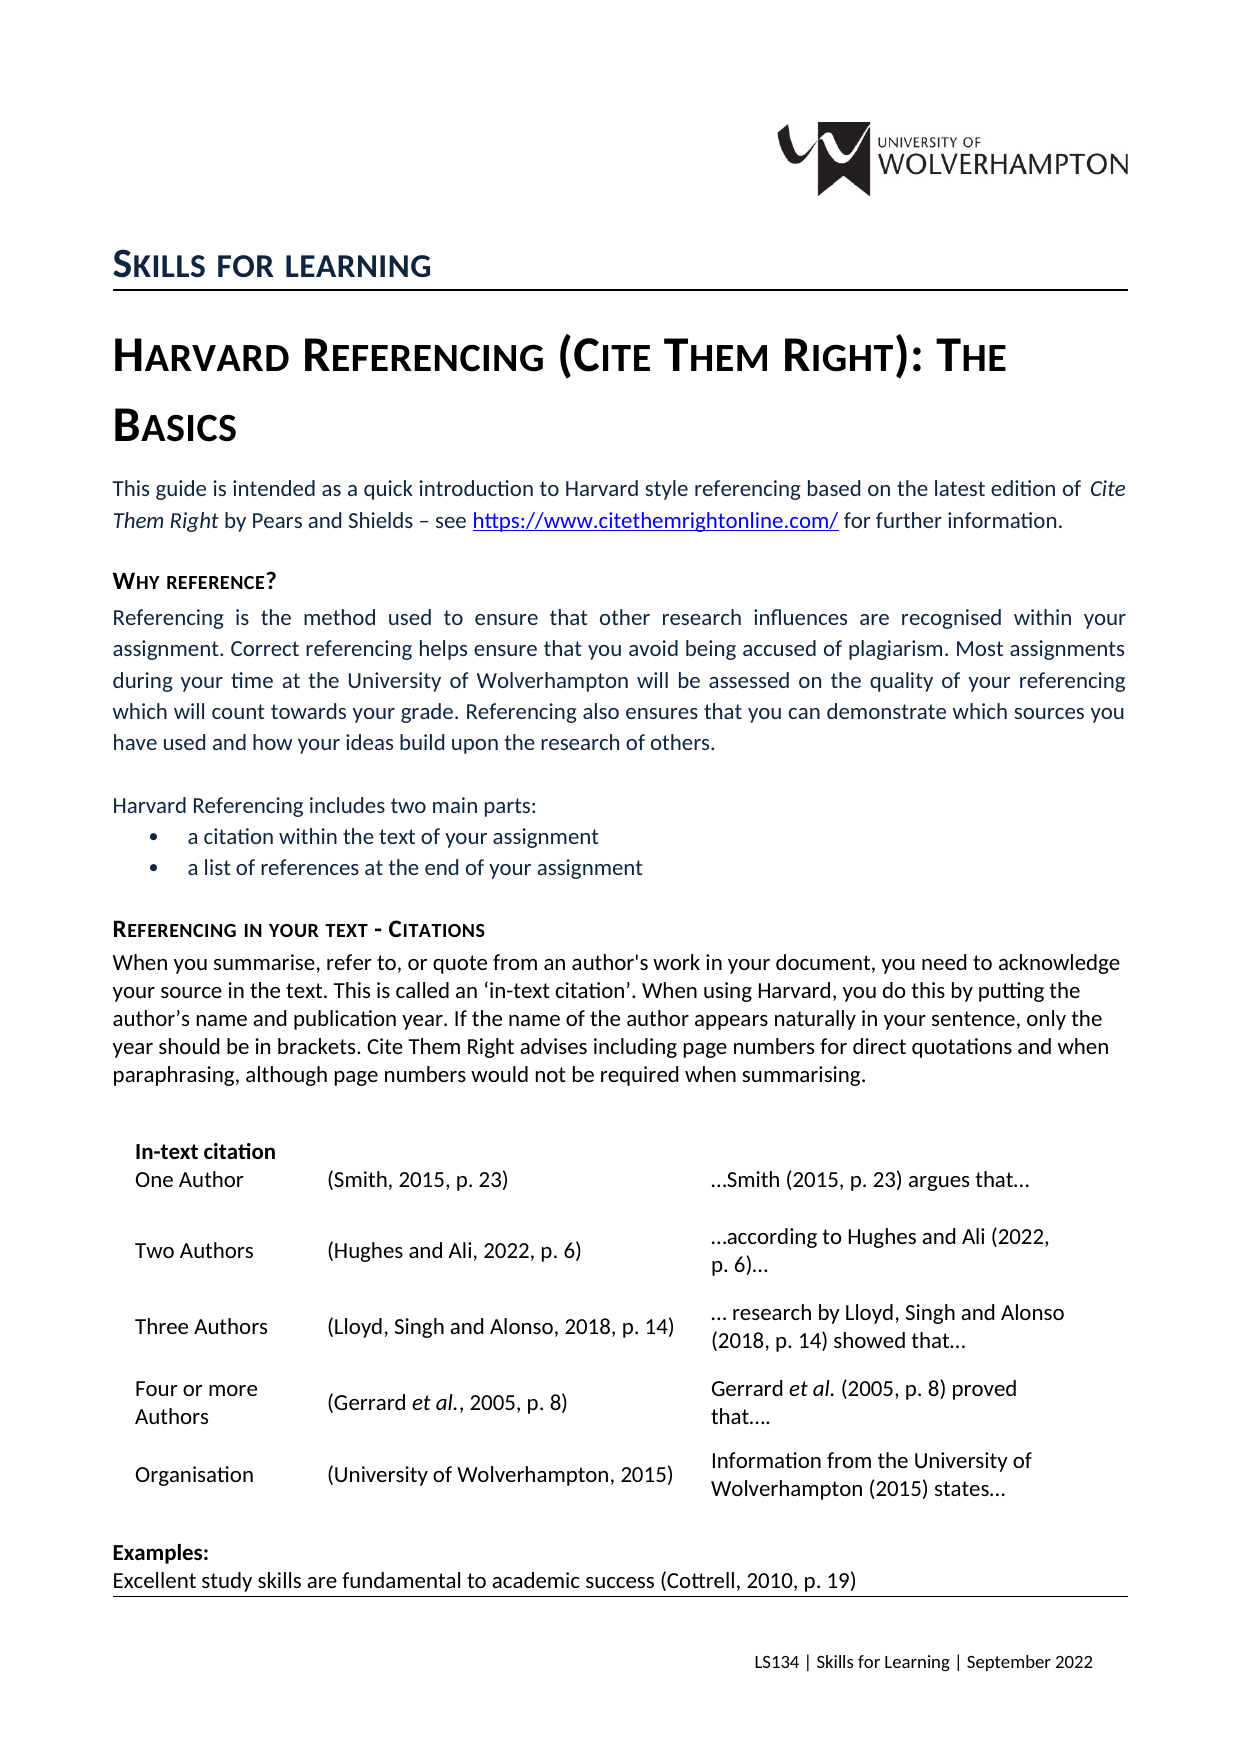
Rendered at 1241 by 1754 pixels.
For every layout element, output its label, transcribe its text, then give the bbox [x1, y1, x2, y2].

table_cell Three Authors [124, 1286, 316, 1367]
list a list of references at the end of your assignment [150, 851, 1128, 882]
table_cell Four or more Authors [124, 1367, 316, 1438]
table_cell (Gerrard et al., 2005, p. 8) [316, 1367, 699, 1438]
text Examples: [112, 1510, 1128, 1566]
table_header …Smith (2015, p. 23) argues that… [700, 1116, 1082, 1214]
table_cell Organisation [124, 1438, 316, 1510]
text When you summarise, refer to, or quote from an author's work in your document, you need to acknowledge your source in the text. This is called an ‘in-text citation’. When using Harvard, you do this by putting the author’s name and publication year. If the name of the author appears naturally in your sentence, only the year should be in brackets. Cite Them Right advises including page numbers for direct quotations and when paraphrasing, although page numbers would not be required when summarising. [112, 948, 1128, 1088]
table_cell Gerrard et al. (2005, p. 8) proved that…. [700, 1367, 1082, 1438]
subtitle Harvard Referencing (Cite Them Right): The Basics [112, 323, 1128, 454]
subtitle Referencing in your text - Citations [112, 913, 1128, 943]
text Harvard Referencing includes two main parts: [112, 788, 1128, 819]
text Excellent study skills are fundamental to academic success (Cottrell, 2010, p. 19) [112, 1566, 1128, 1597]
subtitle Skills for learning [112, 237, 1128, 291]
table_header In-text citation One Author [124, 1116, 316, 1214]
subtitle Why reference? [112, 566, 1128, 596]
table_cell Information from the University of Wolverhampton (2015) states… [700, 1438, 1082, 1510]
table_header (Smith, 2015, p. 23) [316, 1116, 699, 1214]
table_cell Two Authors [124, 1214, 316, 1286]
text Referencing is the method used to ensure that other research influences are recognised within your assignment. Correct referencing helps ensure that you avoid being accused of plagiarism. Most assignments during your time at the University of Wolverhampton will be assessed on the quality of your referencing which will count towards your grade. Referencing also ensures that you can demonstrate which sources you have used and how your ideas build upon the research of others. [112, 601, 1128, 757]
table_cell (Lloyd, Singh and Alonso, 2018, p. 14) [316, 1286, 699, 1367]
table_cell (Hughes and Ali, 2022, p. 6) [316, 1214, 699, 1286]
picture [777, 122, 1128, 196]
table_cell (University of Wolverhampton, 2015) [316, 1438, 699, 1510]
list a citation within the text of your assignment [150, 819, 1128, 851]
table_cell … research by Lloyd, Singh and Alonso (2018, p. 14) showed that… [700, 1286, 1082, 1367]
text This guide is intended as a quick introduction to Harvard style referencing based on the latest edition of Cite Them Right by Pears and Shields – see https://www.citethemrightonline.com/ for further information. [112, 472, 1128, 534]
table_cell …according to Hughes and Ali (2022, p. 6)… [700, 1214, 1082, 1286]
